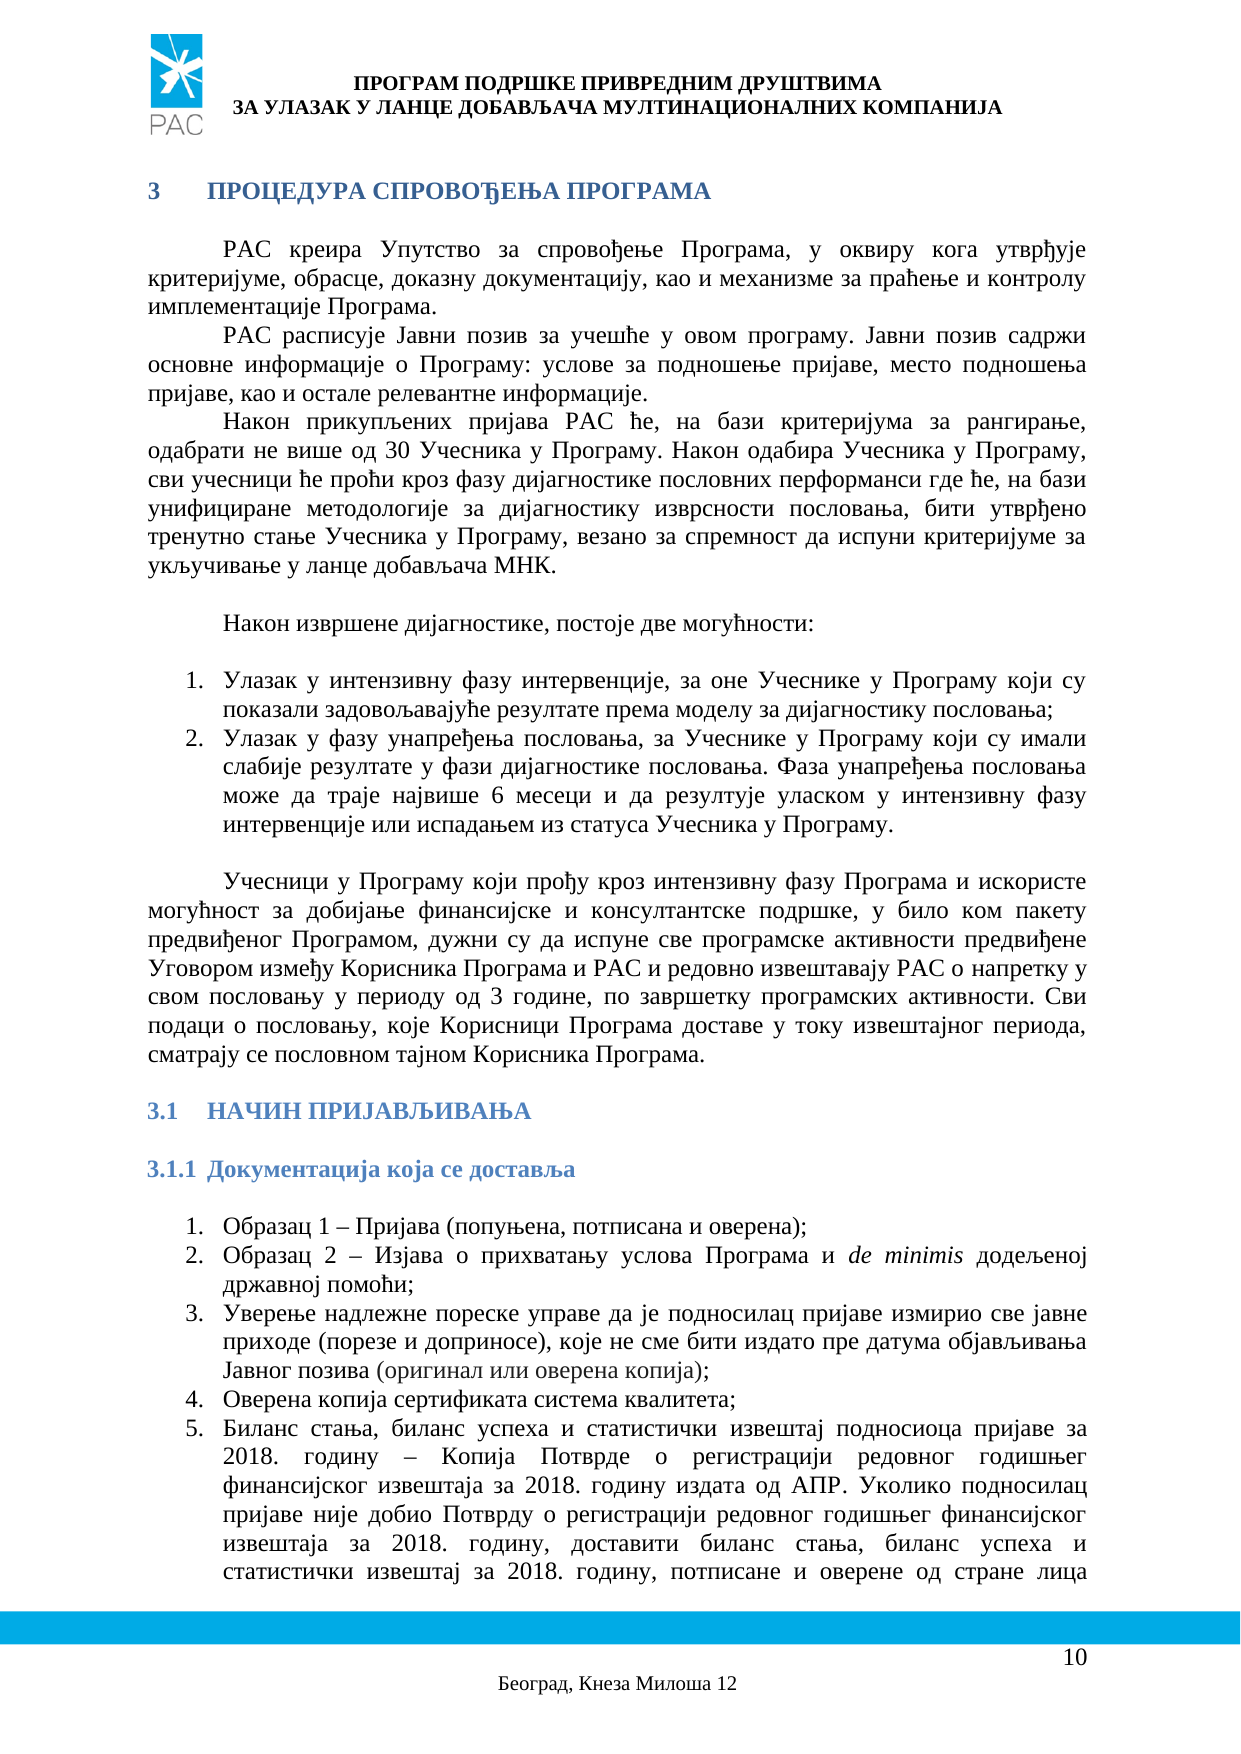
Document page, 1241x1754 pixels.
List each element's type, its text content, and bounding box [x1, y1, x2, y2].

list Оверена копија сертификата система квалитета; [185, 1384, 1087, 1413]
list Уверење надлежне пореске управе да је подносилац пријаве измирио све јавне приходе (порезе и доприносе), које не сме бити издато пре датума објављивања Јавног позива (оригинал или оверена копија); [185, 1298, 1087, 1384]
picture [190, 76, 203, 82]
list Образац 2 – Изјава о прихватању услова Програма и de minimis додељеној државној помоћи; [185, 1240, 1087, 1298]
picture [150, 108, 203, 135]
text РАС креира Упутство за спровођење Програма, у оквиру кога утврђује критеријуме, обрасце, доказну документацију, као и механизме за праћење и контролу имплементације Програма. [148, 234, 1087, 320]
subtitle НАЧИН ПРИЈАВЉИВАЊА [147, 1096, 1087, 1125]
text РАС расписује Јавни позив за учешће у овом програму. Јавни позив садржи основне информације о Програму: услове за подношење пријаве, место подношења пријаве, као и остале релевантне информације. [148, 320, 1087, 406]
picture [150, 48, 203, 97]
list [185, 1413, 1087, 1585]
text Учесници у Програму који прођу кроз интензивну фазу Програма и искористе могућност за добијање финансијске и консултантске подршке, у било ком пакету предвиђеног Програмом, дужни су да испуне све програмске активности предвиђене Уговором између Корисника Програма и РАС и редовно извештавају РАС о напретку у свом пословању у периоду од 3 године, по завршетку програмских активности. Сви подаци о пословању, које Корисници Програма доставе у току извештајног периода, сматрају се пословном тајном Корисника Програма. [148, 866, 1087, 1068]
text Након прикупљених пријава РАС ће, на бази критеријума за рангирање, одабрати не више од 30 Учесника у Програму. Након одабира Учесника у Програму, сви учесници ће проћи кроз фазу дијагностике пословних перформанси где ће, на бази унифициране методологије за дијагностику изврсности пословања, бити утврђено тренутно стање Учесника у Програму, везано за спремност да испуни критеријуме за укључивање у ланце добављача МНК. [148, 406, 1087, 579]
subtitle Документација која се доставља [147, 1154, 1087, 1183]
subtitle ПРОЦЕДУРА СПРОВОЂЕЊА ПРОГРАМА [148, 176, 1087, 205]
list Улазак у фазу унапређења пословања, за Учеснике у Програму који су имали слабије резултате у фази дијагностике пословања. Фаза унапређења пословања може да траје највише 6 месеци и да резултује уласком у интензивну фазу интервенције или испадањем из статуса Учесника у Програму. [185, 723, 1087, 838]
list Улазак у интензивну фазу интервенције, за оне Учеснике у Програму који су показали задовољавајуће резултате према моделу за дијагностику пословања; [185, 665, 1087, 723]
text Након извршене дијагностике, постоје две могућности: [148, 608, 1087, 636]
list Образац 1 – Пријава (попуњена, потписана и оверена); [185, 1211, 1087, 1240]
